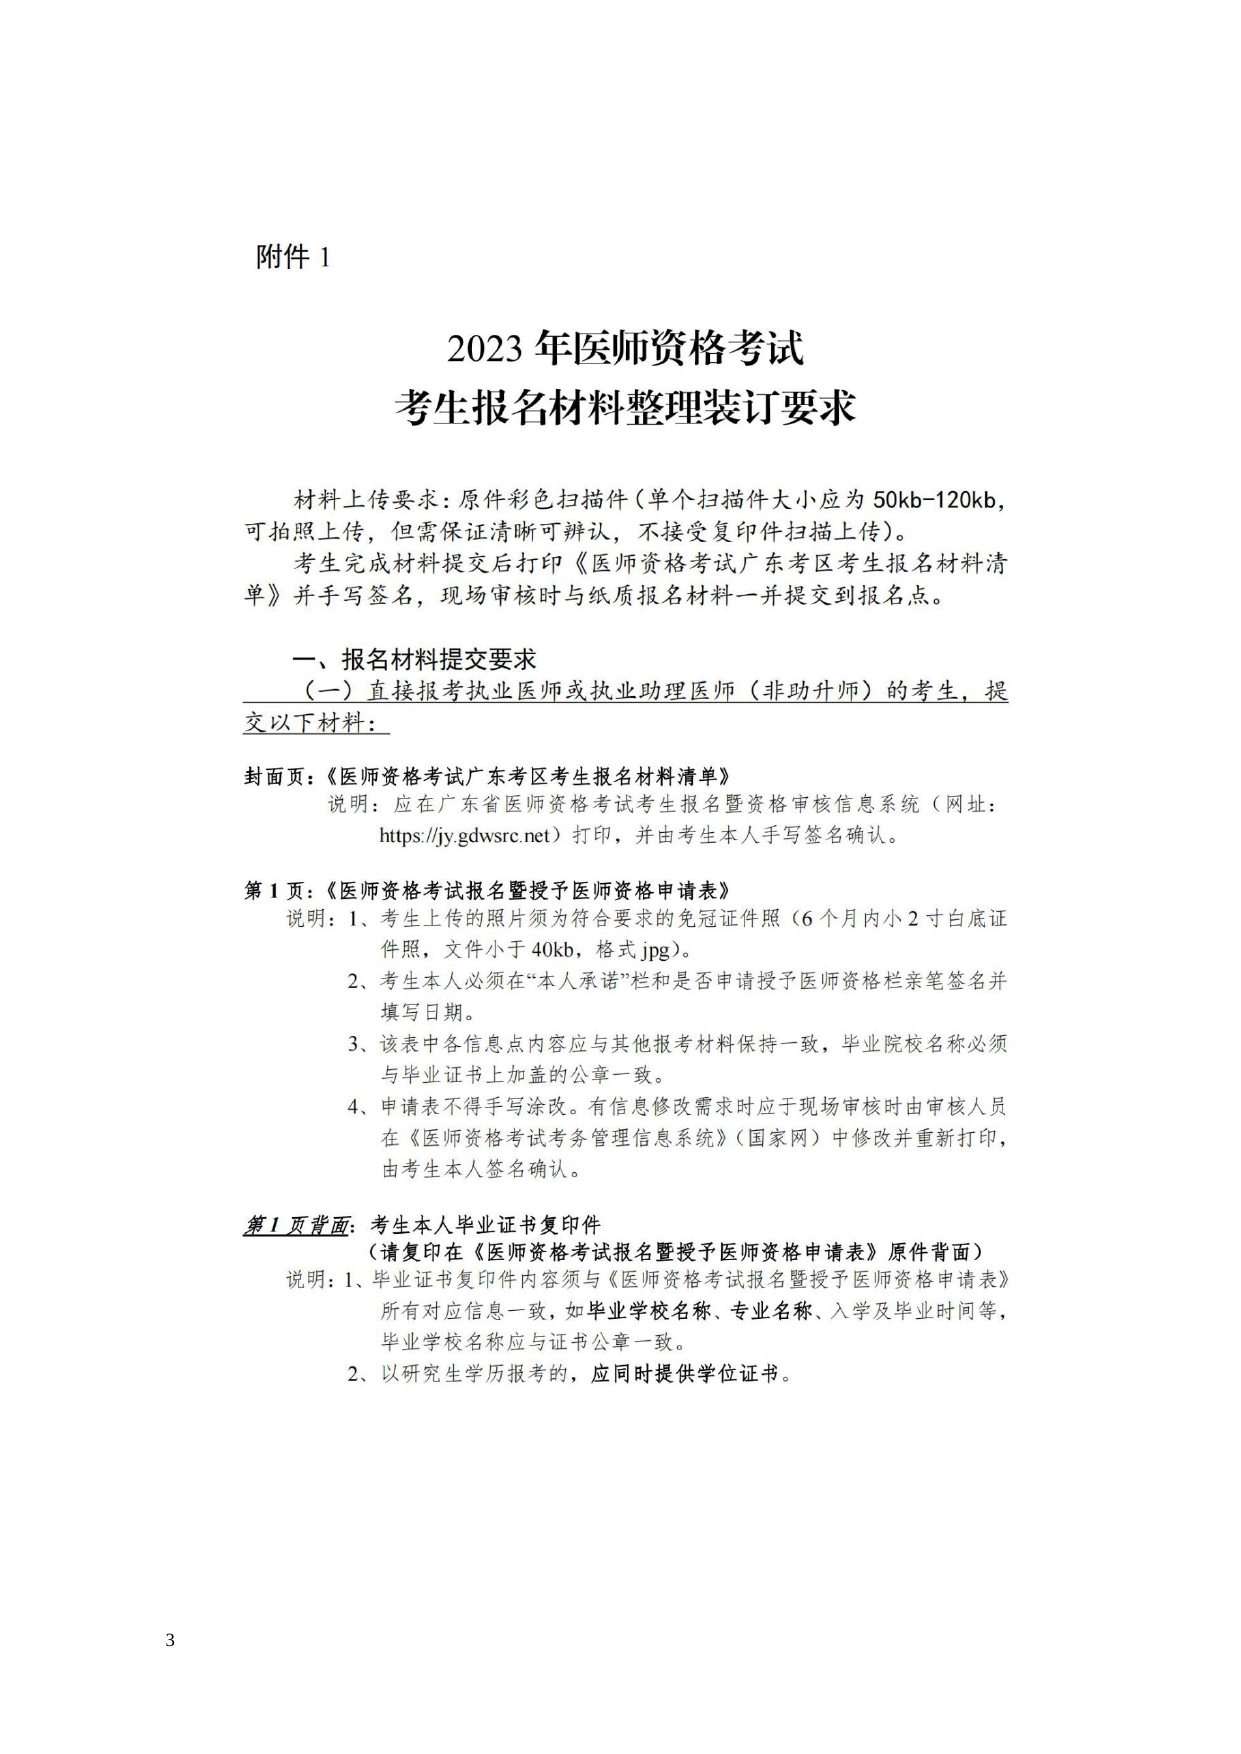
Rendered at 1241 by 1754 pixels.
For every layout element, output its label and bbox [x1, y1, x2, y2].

picture [199, 206, 1041, 1431]
